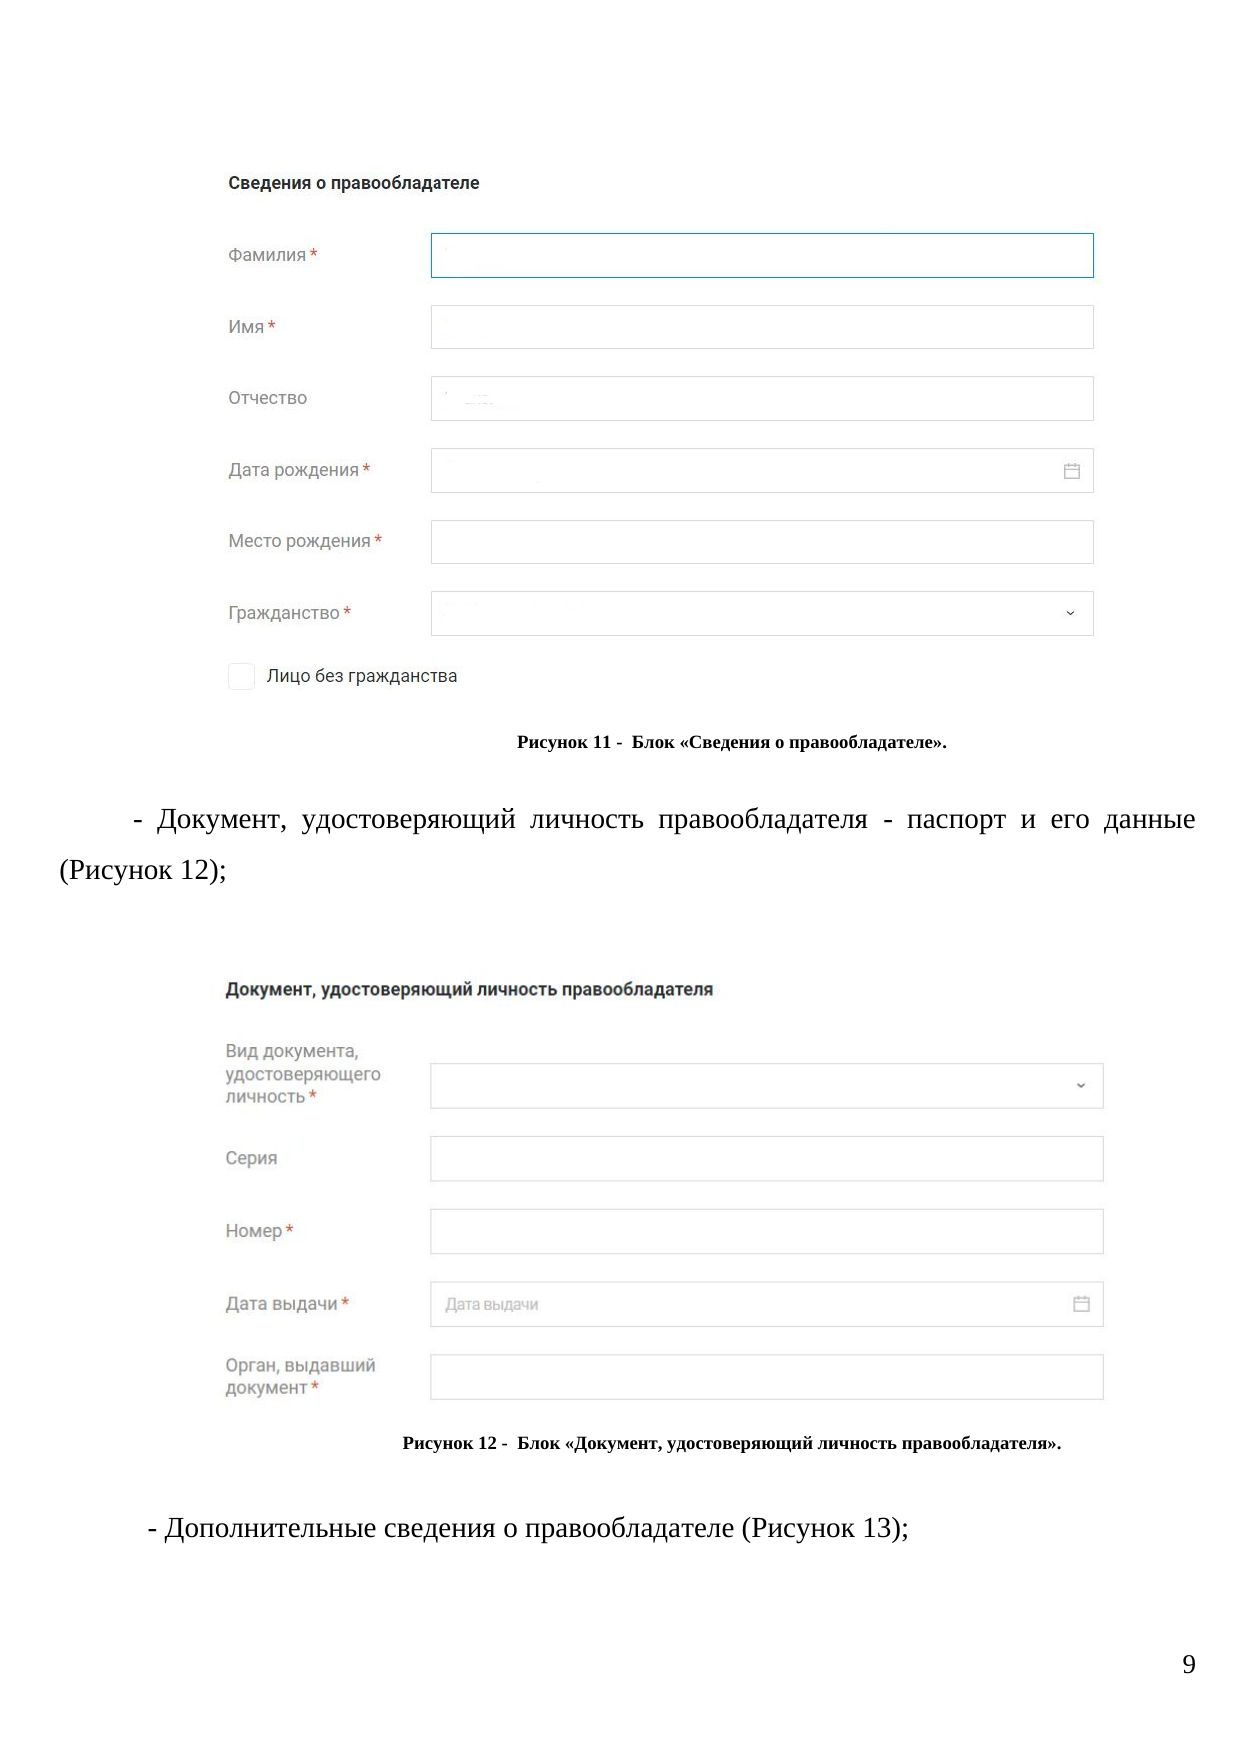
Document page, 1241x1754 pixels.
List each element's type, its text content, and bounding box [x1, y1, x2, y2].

text - Дополнительные сведения о правообладателе (Рисунок 13); [59, 1510, 1196, 1543]
picture [210, 952, 1119, 1419]
text - Документ, удостоверяющий личность правообладателя - паспорт и его данные (Рисунок 12); [59, 801, 1196, 885]
list Рисунок 12 - Блок «Документ, удостоверяющий личность правообладателя». [59, 1432, 1196, 1454]
picture [208, 156, 1120, 718]
list Рисунок 11 - Блок «Сведения о правообладателе». [59, 731, 1196, 753]
